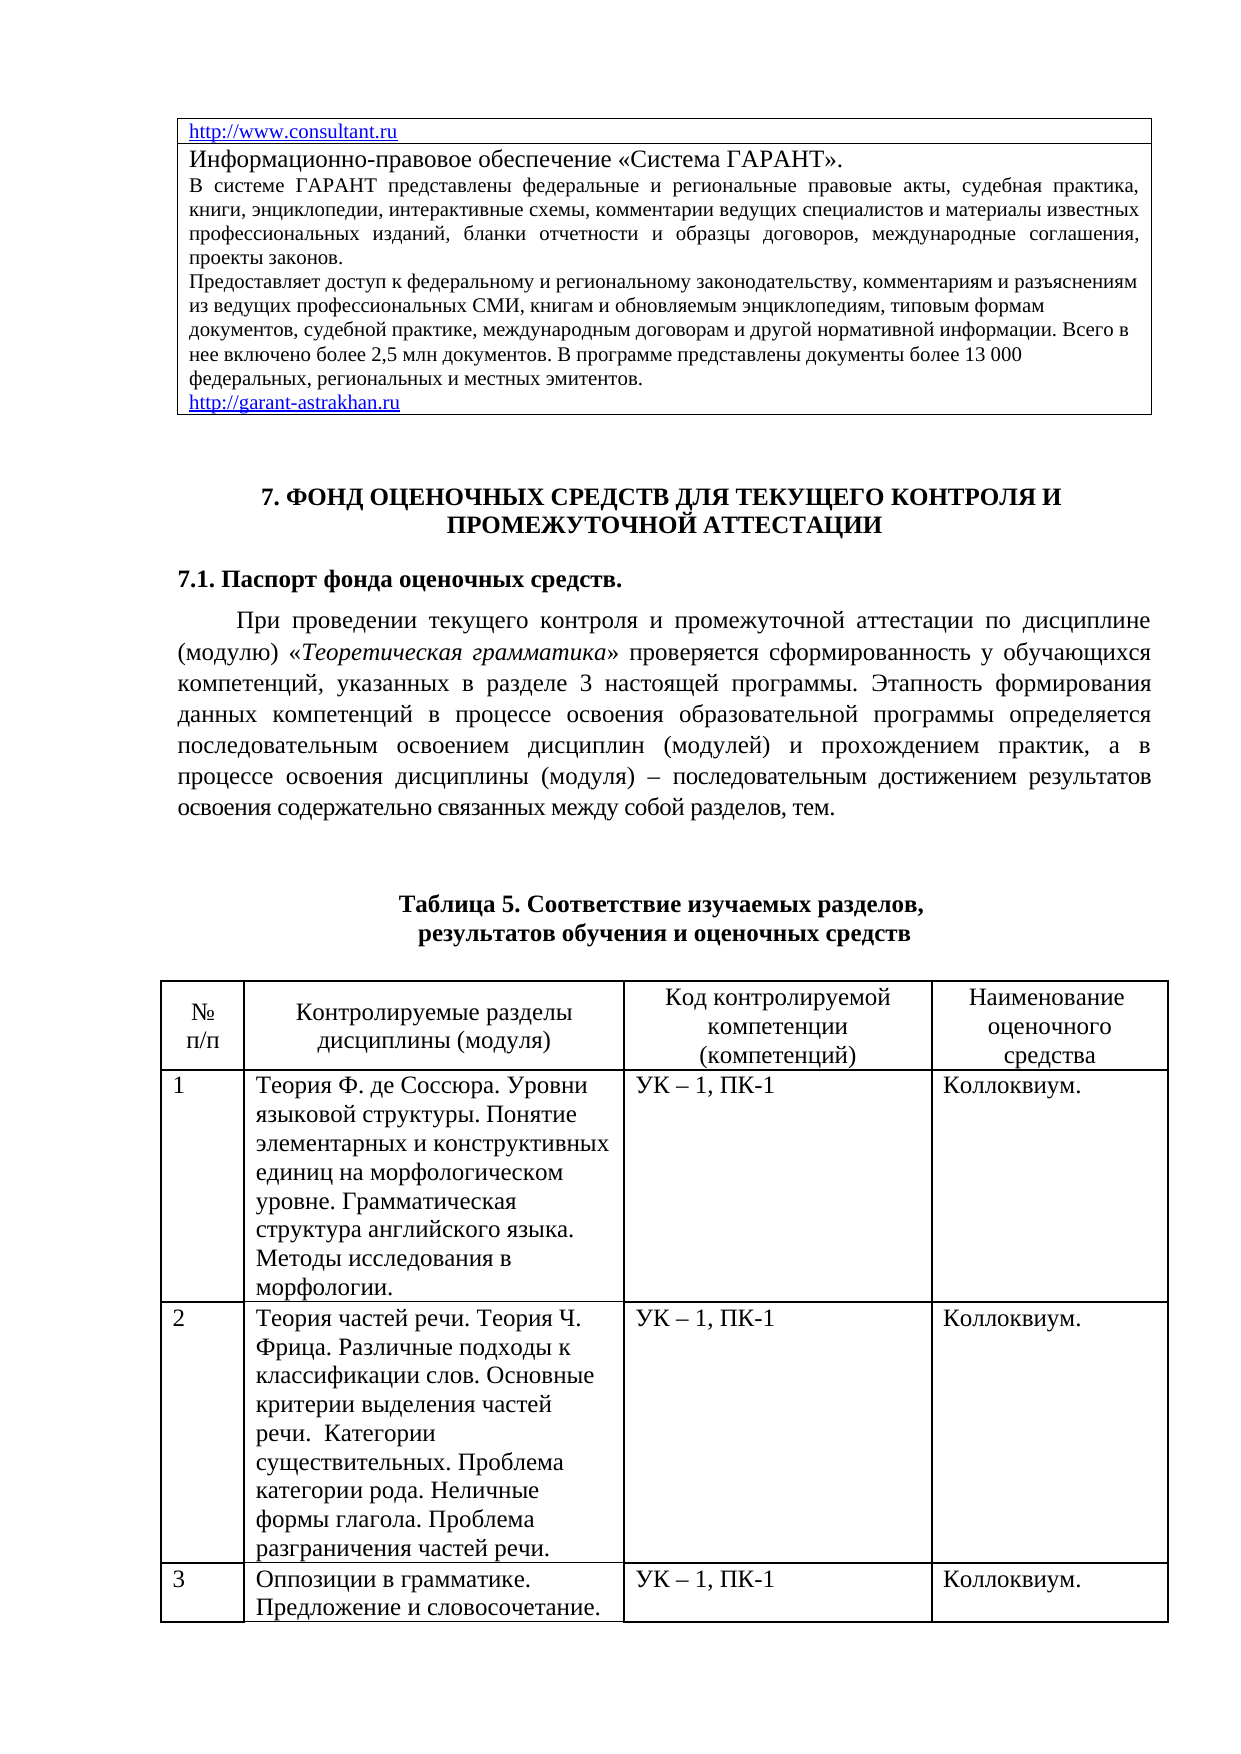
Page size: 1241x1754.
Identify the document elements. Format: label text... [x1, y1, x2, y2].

text 7. ФОНД ОЦЕНОЧНЫХ СРЕДСТВ ДЛЯ ТЕКУЩЕГО КОНТРОЛЯ И ПРОМЕЖУТОЧНОЙ АТТЕСТАЦИИ [177, 482, 1152, 539]
table_header Контролируемые разделы дисциплины (модуля) [245, 982, 623, 1068]
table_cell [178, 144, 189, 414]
table_cell 2 [162, 1303, 243, 1562]
text 7.1. Паспорт фонда оценочных средств. [177, 564, 1152, 593]
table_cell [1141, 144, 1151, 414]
table_cell Теория частей речи. Теория Ч. Фрица. Различные подходы к классификации слов. Основные критерии выделения частей речи. Категории существительных. Проблема категории рода. Неличные формы глагола. Проблема разграничения частей речи. [245, 1302, 623, 1562]
table_cell Теория Ф. де Соссюра. Уровни языковой структуры. Понятие элементарных и конструктивных единиц на морфологическом уровне. Грамматическая структура английского языка. Методы исследования в морфологии. [245, 1071, 623, 1301]
text При проведении текущего контроля и промежуточной аттестации по дисциплине (модулю) «Теоретическая грамматика» проверяется сформированность у обучающихся компетенций, указанных в разделе 3 настоящей программы. Этапность формирования данных компетенций в процессе освоения образовательной программы определяется последовательным освоением дисциплин (модулей) и прохождением практик, а в процессе освоения дисциплины (модуля) – последовательным достижением результатов освоения содержательно связанных между собой разделов, тем. [177, 606, 1152, 821]
table_cell УК – 1, ПК-1 [625, 1071, 931, 1301]
table_cell Коллоквиум. [933, 1303, 1167, 1562]
table_cell 3 [162, 1564, 243, 1621]
table_header № п/п [162, 982, 243, 1068]
table_cell УК – 1, ПК-1 [625, 1564, 931, 1621]
table_header Наименование оценочного средства [933, 982, 1167, 1068]
text Таблица 5. Соответствие изучаемых разделов, результатов обучения и оценочных средств [177, 889, 1152, 947]
table_cell Коллоквиум. [933, 1564, 1167, 1621]
table_header Код контролируемой компетенции (компетенций) [625, 982, 931, 1068]
table_cell 1 [162, 1071, 243, 1301]
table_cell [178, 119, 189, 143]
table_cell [245, 1563, 623, 1621]
table_cell Коллоквиум. [933, 1071, 1167, 1301]
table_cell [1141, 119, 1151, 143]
table_cell УК – 1, ПК-1 [625, 1303, 931, 1562]
